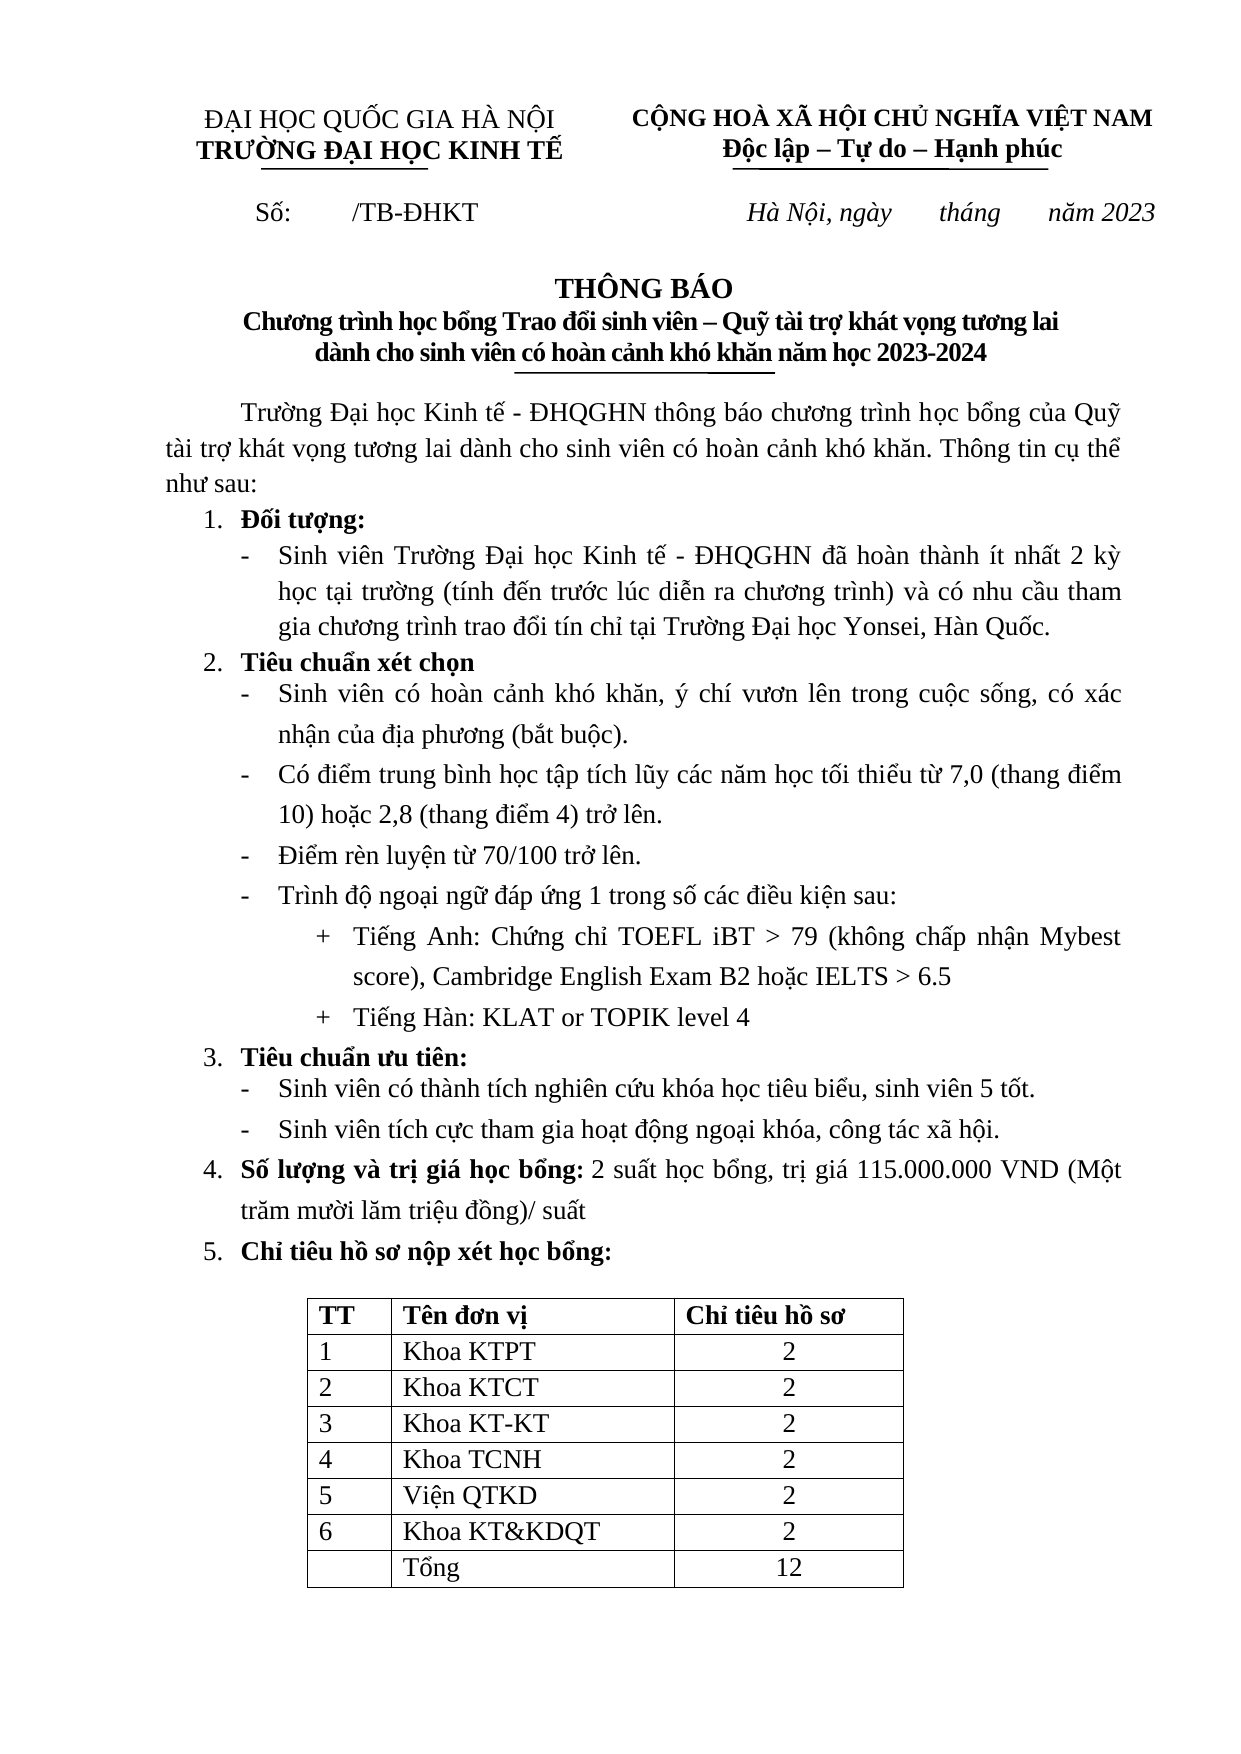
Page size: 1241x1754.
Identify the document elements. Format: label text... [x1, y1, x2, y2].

table_cell 6 [308, 1515, 391, 1550]
list Đối tượng: [203, 503, 1122, 534]
table_cell Khoa TCNH [392, 1443, 674, 1478]
table_header TT [308, 1299, 391, 1334]
table_cell Khoa KT-KT [392, 1407, 674, 1442]
table_cell 2 [675, 1479, 903, 1514]
table_cell 3 [308, 1407, 391, 1442]
table_cell 2 [675, 1515, 903, 1550]
table_cell Hà Nội, ngày tháng năm 2023 [615, 197, 1169, 272]
table_cell Khoa KTPT [392, 1335, 674, 1370]
list Số lượng và trị giá học bổng: 2 suất học bổng, trị giá 115.000.000 VND (Một trăm mười lăm triệu đồng)/ suất [203, 1153, 1122, 1226]
text dành cho sinh viên có hoàn cảnh khó khăn năm học 2023-2024 [165, 336, 1122, 367]
list Tiếng Hàn: KLAT or TOPIK level 4 [315, 1001, 1122, 1032]
table_cell Viện QTKD [392, 1479, 674, 1514]
list Điểm rèn luyện từ 70/100 trở lên. [240, 839, 1122, 870]
list Trình độ ngoại ngữ đáp ứng 1 trong số các điều kiện sau: [240, 879, 1122, 911]
table_cell [308, 1551, 391, 1587]
table_cell Khoa KT&KDQT [392, 1515, 674, 1550]
table_cell 4 [308, 1443, 391, 1478]
table_cell Tổng [392, 1551, 674, 1587]
list Sinh viên có thành tích nghiên cứu khóa học tiêu biểu, sinh viên 5 tốt. [240, 1072, 1122, 1103]
table_header Chỉ tiêu hồ sơ [675, 1299, 903, 1334]
table_cell 1 [308, 1335, 391, 1370]
table_header Tên đơn vị [392, 1299, 674, 1334]
list Có điểm trung bình học tập tích lũy các năm học tối thiểu từ 7,0 (thang điểm 10) hoặc 2,8 (thang điểm 4) trở lên. [240, 758, 1122, 830]
text Chương trình học bổng Trao đổi sinh viên – Quỹ tài trợ khát vọng tương lai [165, 305, 1122, 336]
text THÔNG BÁO [165, 272, 1122, 305]
list Tiêu chuẩn xét chọn [203, 646, 1122, 677]
table_header CỘNG HOÀ XÃ HỘI CHỦ NGHĨA VIỆT NAM Độc lập – Tự do – Hạnh phúc [615, 103, 1169, 197]
table_cell 5 [308, 1479, 391, 1514]
list Sinh viên có hoàn cảnh khó khăn, ý chí vươn lên trong cuộc sống, có xác nhận của địa phương (bắt buộc). [240, 677, 1122, 749]
table_cell Khoa KTCT [392, 1371, 674, 1406]
text Trường Đại học Kinh tế - ĐHQGHN thông báo chương trình học bổng của Quỹ tài trợ khát vọng tương lai dành cho sinh viên có hoàn cảnh khó khăn. Thông tin cụ thể như sau: [165, 396, 1122, 499]
table_cell 2 [675, 1371, 903, 1406]
table_cell 2 [675, 1407, 903, 1442]
list Chỉ tiêu hồ sơ nộp xét học bổng: [203, 1235, 1122, 1267]
table_header ĐẠI HỌC QUỐC GIA HÀ NỘI TRƯỜNG ĐẠI HỌC KINH TẾ [118, 103, 615, 197]
table_cell 2 [675, 1443, 903, 1478]
table_cell 12 [675, 1551, 903, 1587]
table_cell 2 [308, 1371, 391, 1406]
list Tiêu chuẩn ưu tiên: [203, 1041, 1122, 1072]
list Sinh viên Trường Đại học Kinh tế - ĐHQGHN đã hoàn thành ít nhất 2 kỳ học tại trường (tính đến trước lúc diễn ra chương trình) và có nhu cầu tham gia chương trình trao đổi tín chỉ tại Trường Đại học Yonsei, Hàn Quốc. [240, 539, 1122, 642]
list Sinh viên tích cực tham gia hoạt động ngoại khóa, công tác xã hội. [240, 1113, 1122, 1144]
table_cell Số: /TB-ĐHKT [118, 197, 615, 272]
table_cell 2 [675, 1335, 903, 1370]
list Tiếng Anh: Chứng chỉ TOEFL iBT > 79 (không chấp nhận Mybest score), Cambridge English Exam B2 hoặc IELTS > 6.5 [315, 920, 1122, 991]
